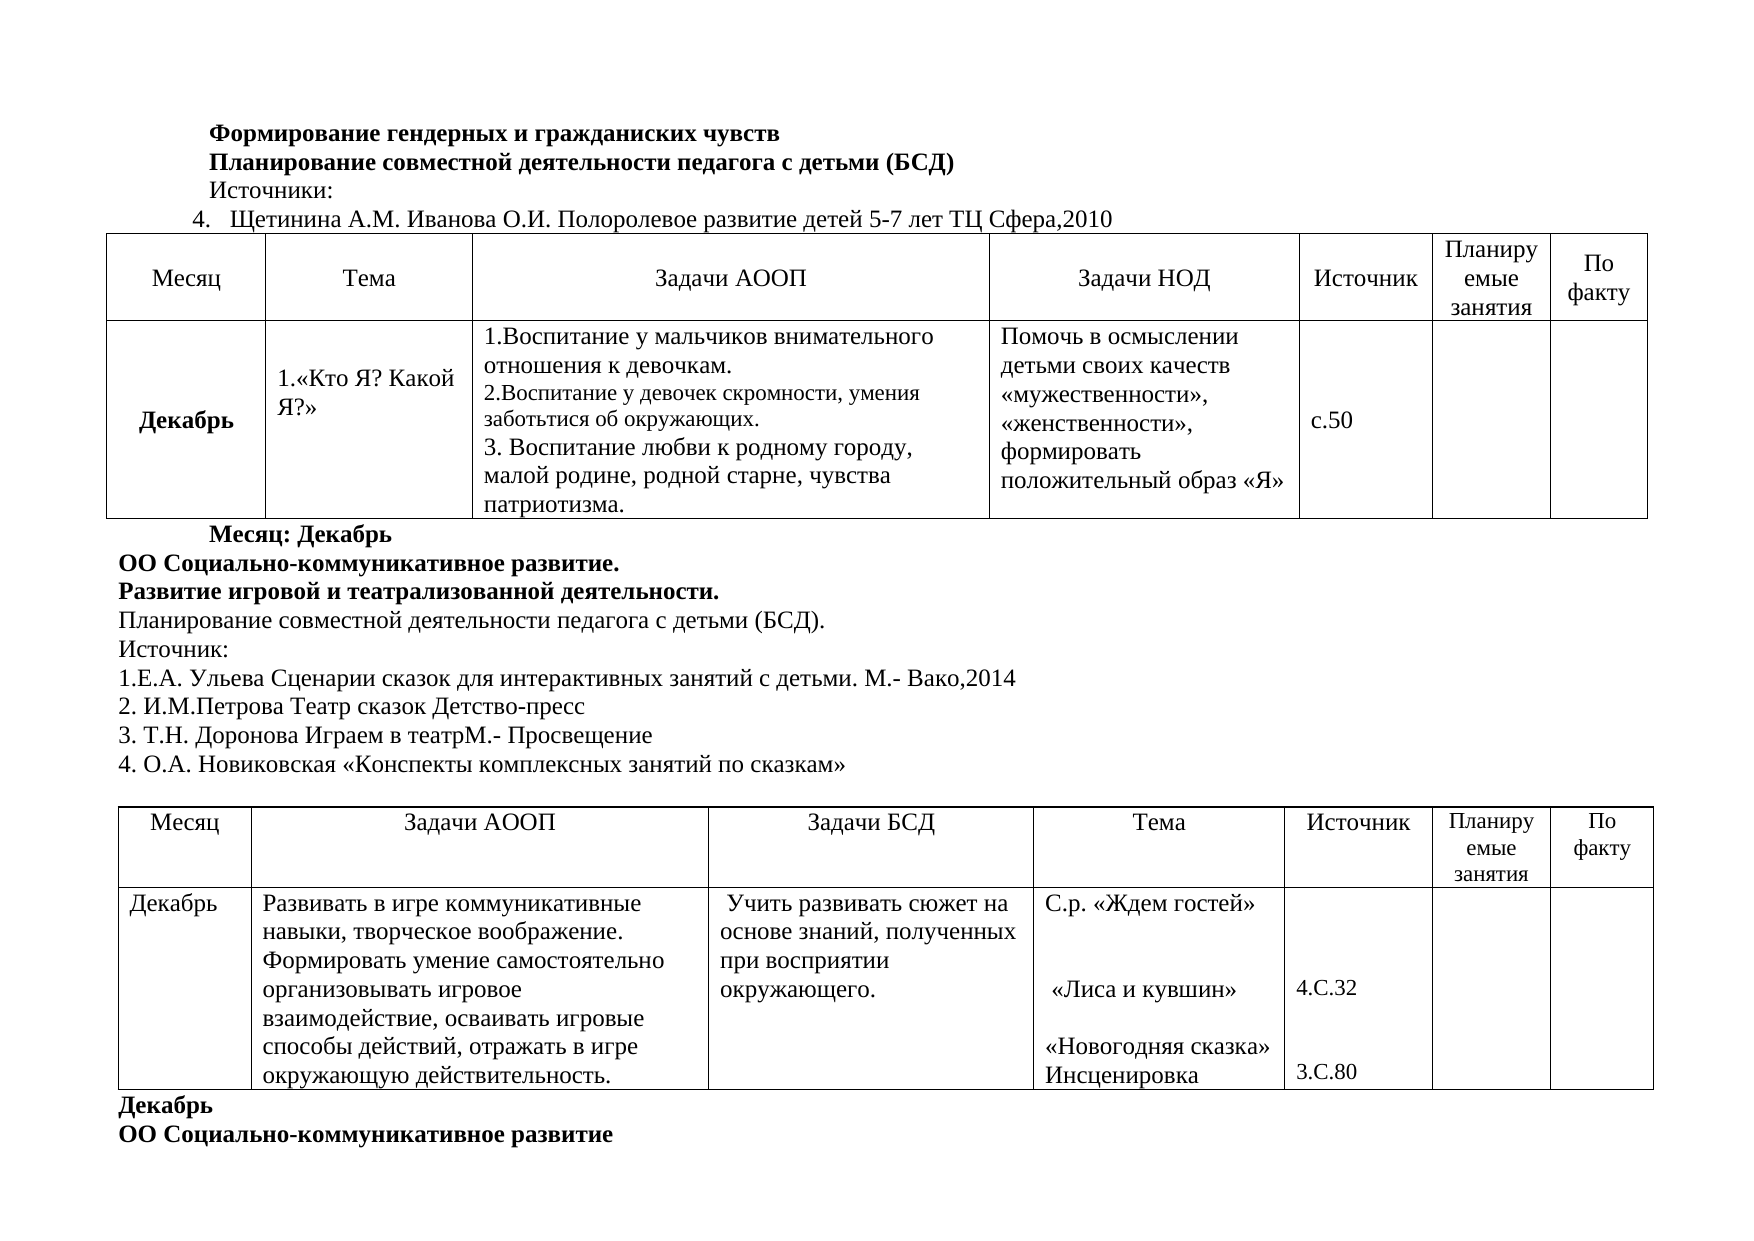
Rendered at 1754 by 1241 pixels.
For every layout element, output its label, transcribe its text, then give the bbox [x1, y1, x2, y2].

text ОО Социально-коммуникативное развитие. [118, 548, 1636, 576]
text Источники: [135, 176, 1619, 204]
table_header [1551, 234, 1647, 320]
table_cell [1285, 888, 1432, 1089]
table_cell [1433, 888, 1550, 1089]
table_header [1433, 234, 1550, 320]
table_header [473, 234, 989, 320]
text 1.Е.А. Ульева Сценарии сказок для интерактивных занятий с детьми. М.- Вако,2014 [118, 663, 1636, 691]
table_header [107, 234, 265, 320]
text Планирование совместной деятельности педагога с детьми (БСД). [118, 605, 1636, 634]
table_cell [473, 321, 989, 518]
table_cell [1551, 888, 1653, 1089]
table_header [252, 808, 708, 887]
text 4. О.А. Новиковская «Конспекты комплексных занятий по сказкам» [118, 749, 1636, 778]
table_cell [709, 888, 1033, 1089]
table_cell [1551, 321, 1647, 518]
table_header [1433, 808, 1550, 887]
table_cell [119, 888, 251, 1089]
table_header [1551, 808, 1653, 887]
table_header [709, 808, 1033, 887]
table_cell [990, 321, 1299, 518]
list Щетинина А.М. Иванова О.И. Полоролевое развитие детей 5-7 лет ТЦ Сфера,2010 [192, 204, 1636, 233]
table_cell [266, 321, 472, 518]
text 3. Т.Н. Доронова Играем в театрМ.- Просвещение [118, 720, 1636, 749]
text Источник: [118, 634, 1636, 663]
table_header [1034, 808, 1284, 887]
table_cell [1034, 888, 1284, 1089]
text ОО Социально-коммуникативное развитие [118, 1119, 1636, 1147]
text Месяц: Декабрь [135, 519, 1619, 548]
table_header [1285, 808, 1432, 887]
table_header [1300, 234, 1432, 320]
text 2. И.М.Петрова Театр сказок Детство-пресс [118, 691, 1636, 720]
text Декабрь [118, 1090, 1636, 1119]
text Формирование гендерных и гражданиских чувств [135, 118, 1619, 147]
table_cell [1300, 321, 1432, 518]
text Планирование совместной деятельности педагога с детьми (БСД) [135, 147, 1619, 176]
text Развитие игровой и театрализованной деятельности. [118, 576, 1636, 605]
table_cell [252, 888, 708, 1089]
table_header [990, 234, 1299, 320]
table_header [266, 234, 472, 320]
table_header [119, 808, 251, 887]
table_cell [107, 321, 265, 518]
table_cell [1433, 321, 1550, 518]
